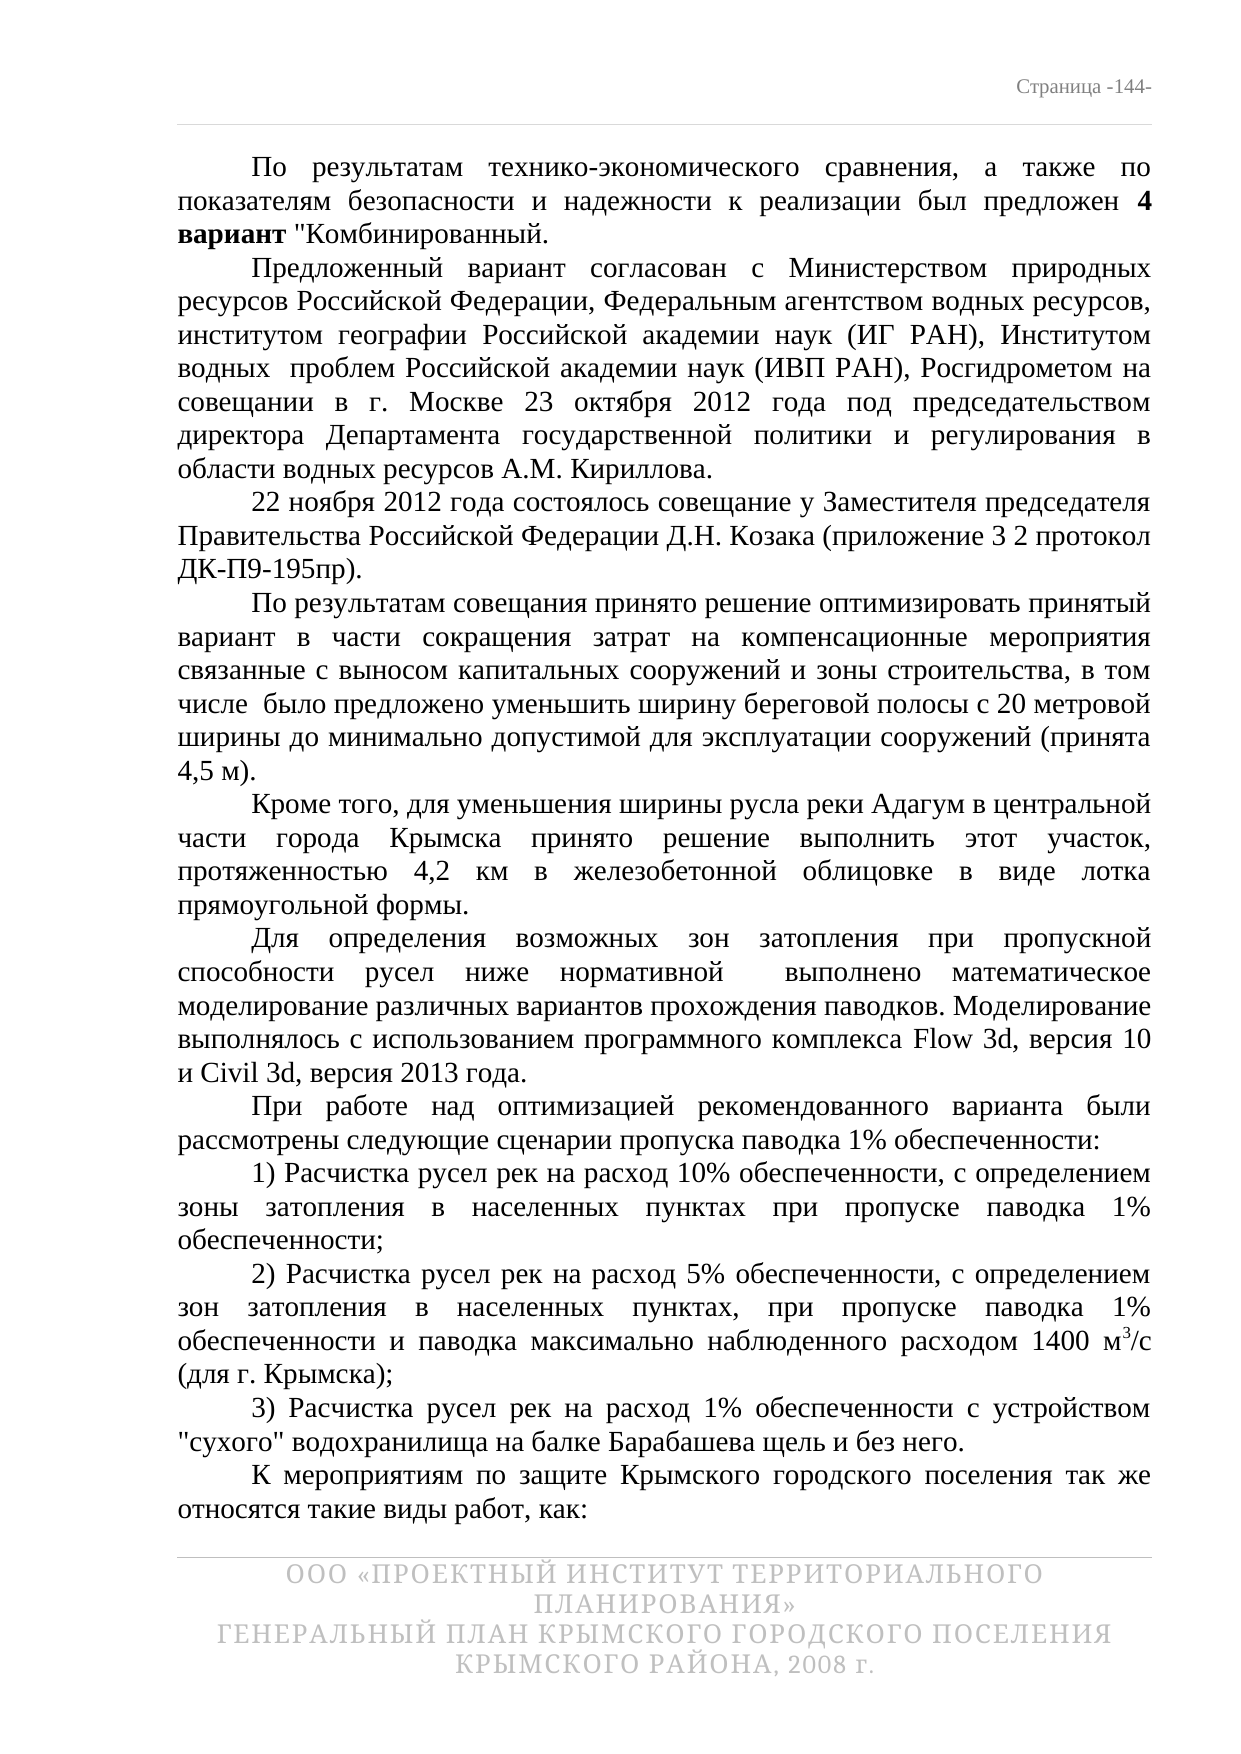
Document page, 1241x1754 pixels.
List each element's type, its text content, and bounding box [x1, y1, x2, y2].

text При работе над оптимизацией рекомендованного варианта были рассмотрены следующие сценарии пропуска паводка 1% обеспеченности: [177, 1088, 1152, 1155]
text 1) Расчистка русел рек на расход 10% обеспеченности, с определением зоны затопления в населенных пунктах при пропуске паводка 1% обеспеченности; [177, 1155, 1152, 1256]
text 3) Расчистка русел рек на расход 1% обеспеченности с устройством "сухого" водохранилища на балке Барабашева щель и без него. [177, 1390, 1152, 1457]
text Для определения возможных зон затопления при пропускной способности русел ниже нормативной выполнено математическое моделирование различных вариантов прохождения паводков. Моделирование выполнялось с использованием программного комплекса Flow 3d, версия 10 и Civil 3d, версия 2013 года. [177, 921, 1152, 1088]
text 22 ноября 2012 года состоялось совещание у Заместителя председателя Правительства Российской Федерации Д.Н. Козака (приложение 3 2 протокол ДК-П9-195пр). [177, 484, 1152, 585]
text Кроме того, для уменьшения ширины русла реки Адагум в центральной части города Крымска принято решение выполнить этот участок, протяженностью 4,2 км в железобетонной облицовке в виде лотка прямоугольной формы. [177, 786, 1152, 921]
text 2) Расчистка русел рек на расход 5% обеспеченности, с определением зон затопления в населенных пунктах, при пропуске паводка 1% обеспеченности и паводка максимально наблюденного расходом 1400 м3/с (для г. Крымска); [177, 1256, 1152, 1390]
text Предложенный вариант согласован с Министерством природных ресурсов Российской Федерации, Федеральным агентством водных ресурсов, институтом географии Российской академии наук (ИГ РАН), Институтом водных проблем Российской академии наук (ИВП РАН), Росгидрометом на совещании в г. Москве 23 октября 2012 года под председательством директора Департамента государственной политики и регулирования в области водных ресурсов А.М. Кириллова. [177, 250, 1152, 484]
text К мероприятиям по защите Крымского городского поселения так же относятся такие виды работ, как: [177, 1457, 1152, 1524]
text По результатам технико-экономического сравнения, а также по показателям безопасности и надежности к реализации был предложен 4 вариант "Комбинированный. [177, 149, 1152, 250]
text По результатам совещания принято решение оптимизировать принятый вариант в части сокращения затрат на компенсационные мероприятия связанные с выносом капитальных сооружений и зоны строительства, в том числе было предложено уменьшить ширину береговой полосы с 20 метровой ширины до минимально допустимой для эксплуатации сооружений (принята 4,5 м). [177, 585, 1152, 786]
